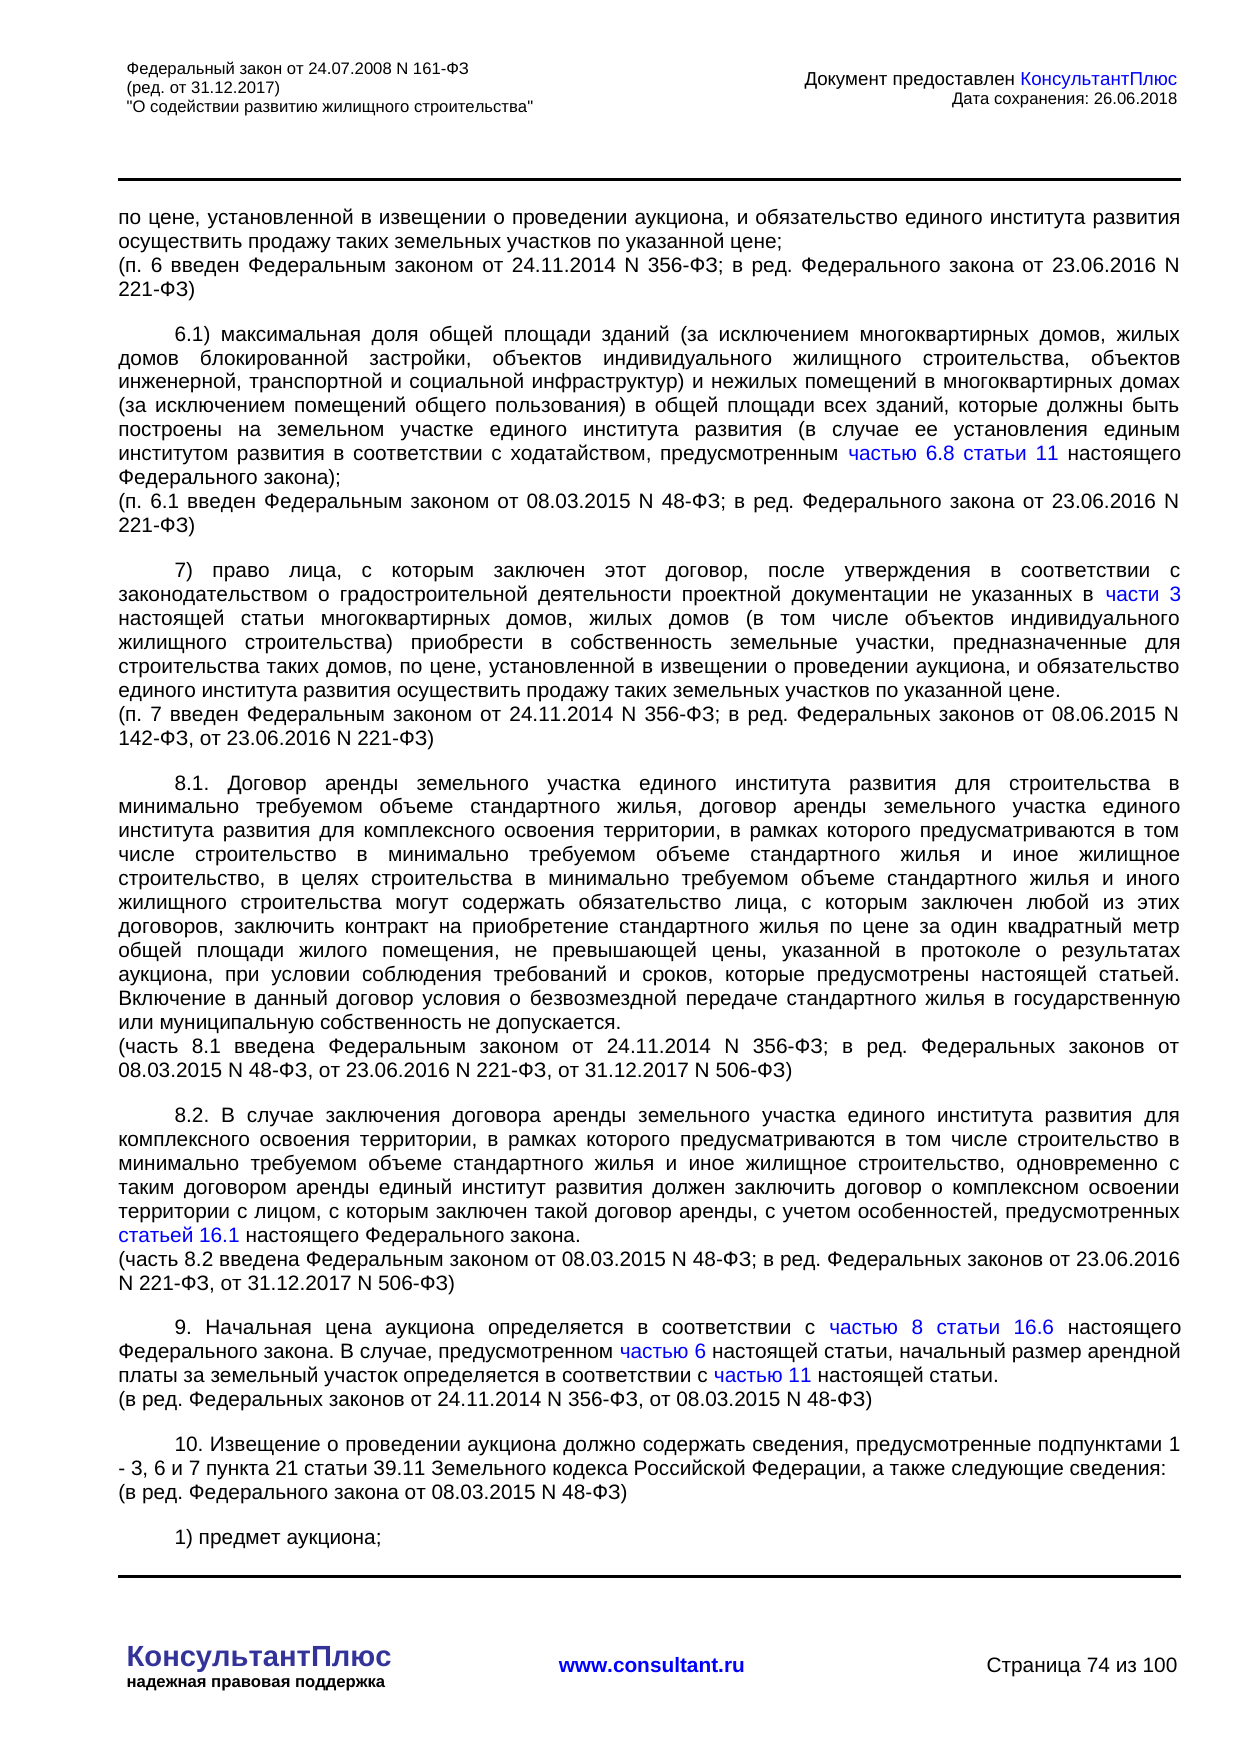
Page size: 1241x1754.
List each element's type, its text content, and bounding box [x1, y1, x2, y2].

text 10. Извещение о проведении аукциона должно содержать сведения, предусмотренные подпунктами 1 - 3, 6 и 7 пункта 21 статьи 39.11 Земельного кодекса Российской Федерации, а также следующие сведения: [118, 1432, 1181, 1480]
text 9. Начальная цена аукциона определяется в соответствии с частью 8 статьи 16.6 настоящего Федерального закона. В случае, предусмотренном частью 6 настоящей статьи, начальный размер арендной платы за земельный участок определяется в соответствии с частью 11 настоящей статьи. [118, 1315, 1181, 1387]
text 6.1) максимальная доля общей площади зданий (за исключением многоквартирных домов, жилых домов блокированной застройки, объектов индивидуального жилищного строительства, объектов инженерной, транспортной и социальной инфраструктур) и нежилых помещений в многоквартирных домах (за исключением помещений общего пользования) в общей площади всех зданий, которые должны быть построены на земельном участке единого института развития (в случае ее установления единым институтом развития в соответствии с ходатайством, предусмотренным частью 6.8 статьи 11 настоящего Федерального закона); [118, 321, 1181, 489]
text 8.2. В случае заключения договора аренды земельного участка единого института развития для комплексного освоения территории, в рамках которого предусматриваются в том числе строительство в минимально требуемом объеме стандартного жилья и иное жилищное строительство, одновременно с таким договором аренды единый институт развития должен заключить договор о комплексном освоении территории с лицом, с которым заключен такой договор аренды, с учетом особенностей, предусмотренных статьей 16.1 настоящего Федерального закона. [118, 1103, 1181, 1246]
text (часть 8.2 введена Федеральным законом от 08.03.2015 N 48-ФЗ; в ред. Федеральных законов от 23.06.2016 N 221-ФЗ, от 31.12.2017 N 506-ФЗ) [118, 1246, 1181, 1294]
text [118, 205, 1181, 253]
text 8.1. Договор аренды земельного участка единого института развития для строительства в минимально требуемом объеме стандартного жилья, договор аренды земельного участка единого института развития для комплексного освоения территории, в рамках которого предусматриваются в том числе строительство в минимально требуемом объеме стандартного жилья и иное жилищное строительство, в целях строительства в минимально требуемом объеме стандартного жилья и иного жилищного строительства могут содержать обязательство лица, с которым заключен любой из этих договоров, заключить контракт на приобретение стандартного жилья по цене за один квадратный метр общей площади жилого помещения, не превышающей цены, указанной в протоколе о результатах аукциона, при условии соблюдения требований и сроков, которые предусмотрены настоящей статьей. Включение в данный договор условия о безвозмездной передаче стандартного жилья в государственную или муниципальную собственность не допускается. [118, 770, 1181, 1034]
text (п. 6 введен Федеральным законом от 24.11.2014 N 356-ФЗ; в ред. Федерального закона от 23.06.2016 N 221-ФЗ) [118, 253, 1181, 301]
text 7) право лица, с которым заключен этот договор, после утверждения в соответствии с законодательством о градостроительной деятельности проектной документации не указанных в части 3 настоящей статьи многоквартирных домов, жилых домов (в том числе объектов индивидуального жилищного строительства) приобрести в собственность земельные участки, предназначенные для строительства таких домов, по цене, установленной в извещении о проведении аукциона, и обязательство единого института развития осуществить продажу таких земельных участков по указанной цене. [118, 558, 1181, 702]
text (п. 6.1 введен Федеральным законом от 08.03.2015 N 48-ФЗ; в ред. Федерального закона от 23.06.2016 N 221-ФЗ) [118, 489, 1181, 537]
text (в ред. Федерального закона от 08.03.2015 N 48-ФЗ) [118, 1480, 1181, 1504]
text (в ред. Федеральных законов от 24.11.2014 N 356-ФЗ, от 08.03.2015 N 48-ФЗ) [118, 1387, 1181, 1411]
text (п. 7 введен Федеральным законом от 24.11.2014 N 356-ФЗ; в ред. Федеральных законов от 08.06.2015 N 142-ФЗ, от 23.06.2016 N 221-ФЗ) [118, 702, 1181, 749]
text 1) предмет аукциона; [118, 1524, 1181, 1548]
text (часть 8.1 введена Федеральным законом от 24.11.2014 N 356-ФЗ; в ред. Федеральных законов от 08.03.2015 N 48-ФЗ, от 23.06.2016 N 221-ФЗ, от 31.12.2017 N 506-ФЗ) [118, 1034, 1181, 1082]
